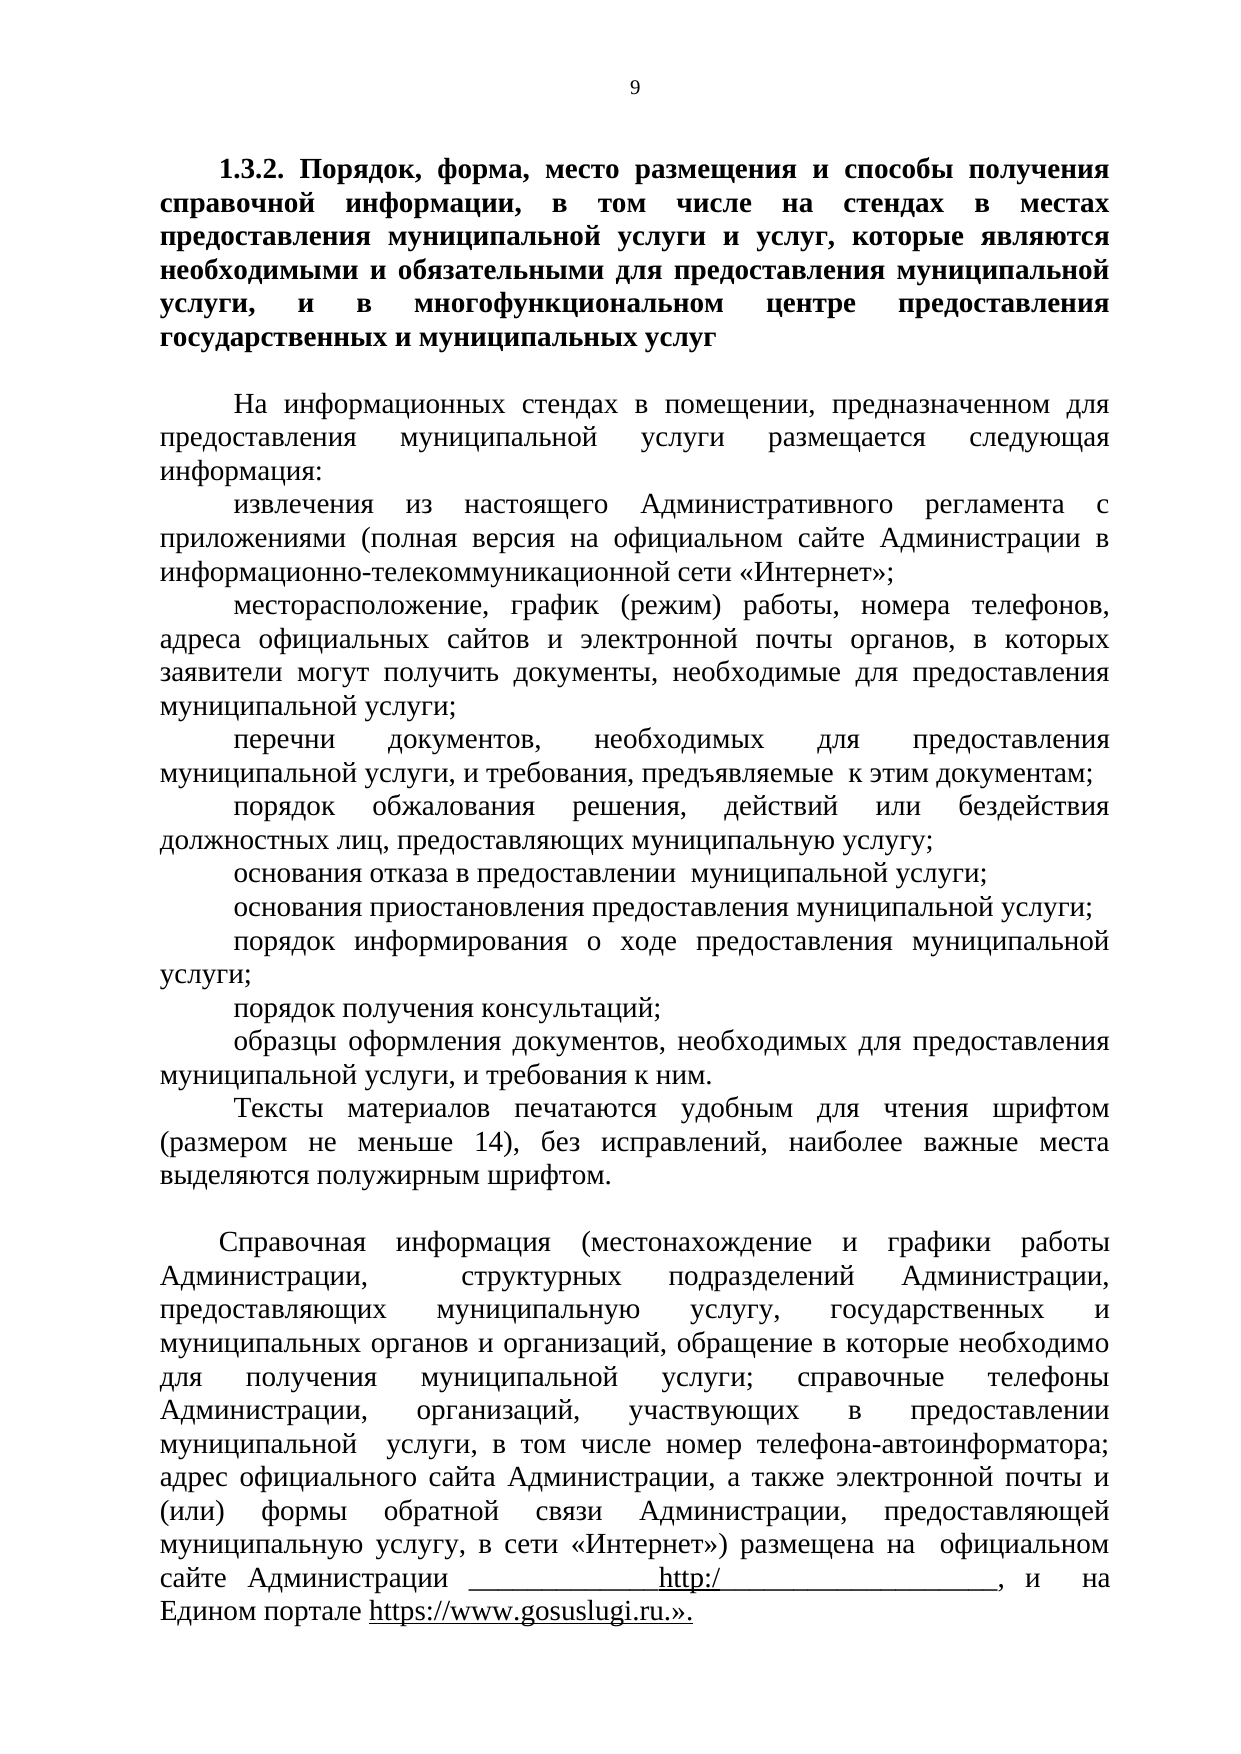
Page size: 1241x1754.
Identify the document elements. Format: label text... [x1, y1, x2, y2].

text Тексты материалов печатаются удобным для чтения шрифтом (размером не меньше 14), без исправлений, наиболее важные места выделяются полужирным шрифтом. [159, 1090, 1110, 1191]
text порядок получения консультаций; [159, 990, 1110, 1023]
text 1.3.2. Порядок, форма, место размещения и способы получения справочной информации, в том числе на стендах в местах предоставления муниципальной услуги и услуг, которые являются необходимыми и обязательными для предоставления муниципальной услуги, и в многофункциональном центре предоставления государственных и муниципальных услуг [159, 151, 1110, 352]
text перечни документов, необходимых для предоставления муниципальной услуги, и требования, предъявляемые к этим документам; [159, 721, 1110, 788]
text На информационных стендах в помещении, предназначенном для предоставления муниципальной услуги размещается следующая информация: [159, 386, 1110, 487]
text Справочная информация (местонахождение и графики работы Администрации, структурных подразделений Администрации, предоставляющих муниципальную услугу, государственных и муниципальных органов и организаций, обращение в которые необходимо для получения муниципальной услуги; справочные телефоны Администрации, организаций, участвующих в предоставлении муниципальной услуги, в том числе номер телефона-автоинформатора; адрес официального сайта Администрации, а также электронной почты и (или) формы обратной связи Администрации, предоставляющей муниципальную услугу, в сети «Интернет») размещена на официальном сайте Администрации _____________http:/___________________, и на Едином портале https://www.gosuslugi.ru.». [159, 1224, 1110, 1627]
text основания отказа в предоставлении муниципальной услуги; [159, 856, 1110, 889]
text образцы оформления документов, необходимых для предоставления муниципальной услуги, и требования к ним. [159, 1023, 1110, 1090]
text порядок обжалования решения, действий или бездействия должностных лиц, предоставляющих муниципальную услугу; [159, 788, 1110, 856]
text основания приостановления предоставления муниципальной услуги; [159, 889, 1110, 923]
text месторасположение, график (режим) работы, номера телефонов, адреса официальных сайтов и электронной почты органов, в которых заявители могут получить документы, необходимые для предоставления муниципальной услуги; [159, 587, 1110, 721]
text порядок информирования о ходе предоставления муниципальной услуги; [159, 923, 1110, 990]
text извлечения из настоящего Административного регламента с приложениями (полная версия на официальном сайте Администрации в информационно-телекоммуникационной сети «Интернет»; [159, 487, 1110, 587]
